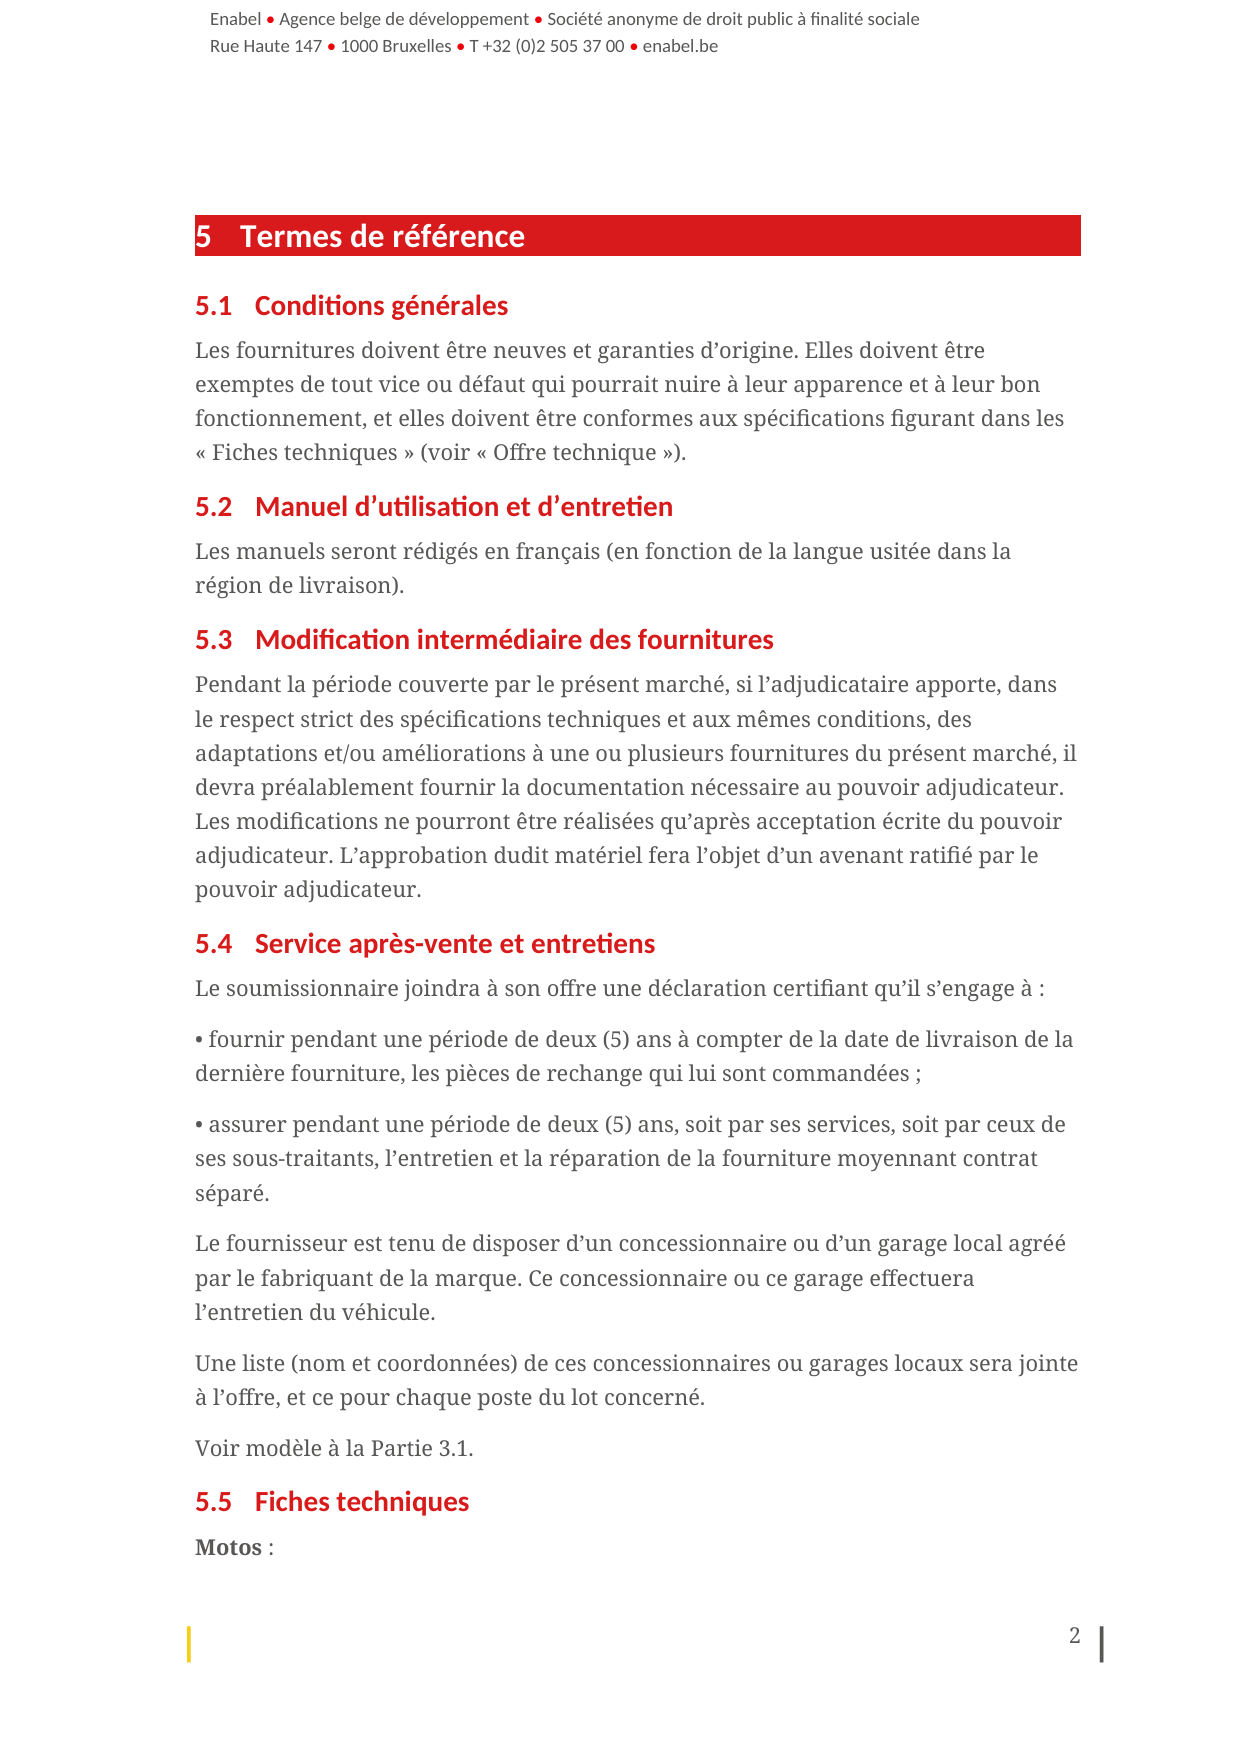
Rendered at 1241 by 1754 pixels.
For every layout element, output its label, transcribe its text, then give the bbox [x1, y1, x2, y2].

text Voir modèle à la Partie 3.1. [195, 1433, 1081, 1462]
text Les fournitures doivent être neuves et garanties d’origine. Elles doivent être exemptes de tout vice ou défaut qui pourrait nuire à leur apparence et à leur bon fonctionnement, et elles doivent être conformes aux spécifications figurant dans les « Fiches techniques » (voir « Offre technique »). [195, 335, 1081, 467]
text Une liste (nom et coordonnées) de ces concessionnaires ou garages locaux sera jointe à l’offre, et ce pour chaque poste du lot concerné. [195, 1348, 1081, 1412]
text Les manuels seront rédigés en français (en fonction de la langue usitée dans la région de livraison). [195, 536, 1081, 600]
text Le fournisseur est tenu de disposer d’un concessionnaire ou d’un garage local agréé par le fabriquant de la marque. Ce concessionnaire ou ce garage effectuera l’entretien du véhicule. [195, 1228, 1081, 1327]
text • fournir pendant une période de deux (5) ans à compter de la date de livraison de la dernière fourniture, les pièces de rechange qui lui sont commandées ; [195, 1024, 1081, 1088]
subtitle Termes de référence [195, 215, 1081, 256]
subtitle Service après-vente et entretiens [195, 925, 1081, 961]
subtitle Conditions générales [195, 287, 1081, 322]
text Pendant la période couverte par le présent marché, si l’adjudicataire apporte, dans le respect strict des spécifications techniques et aux mêmes conditions, des adaptations et/ou améliorations à une ou plusieurs fournitures du présent marché, il devra préalablement fournir la documentation nécessaire au pouvoir adjudicateur. Les modifications ne pourront être réalisées qu’après acceptation écrite du pouvoir adjudicateur. L’approbation dudit matériel fera l’objet d’un avenant ratifié par le pouvoir adjudicateur. [195, 669, 1081, 904]
picture [5, 5, 1238, 1750]
subtitle Manuel d’utilisation et d’entretien [195, 488, 1081, 524]
text Motos : [195, 1532, 1081, 1561]
text Le soumissionnaire joindra à son offre une déclaration certifiant qu’il s’engage à : [195, 973, 1081, 1003]
subtitle Modification intermédiaire des fournitures [195, 621, 1081, 657]
subtitle Fiches techniques [195, 1483, 1081, 1519]
text • assurer pendant une période de deux (5) ans, soit par ses services, soit par ceux de ses sous-traitants, l’entretien et la réparation de la fourniture moyennant contrat séparé. [195, 1109, 1081, 1207]
